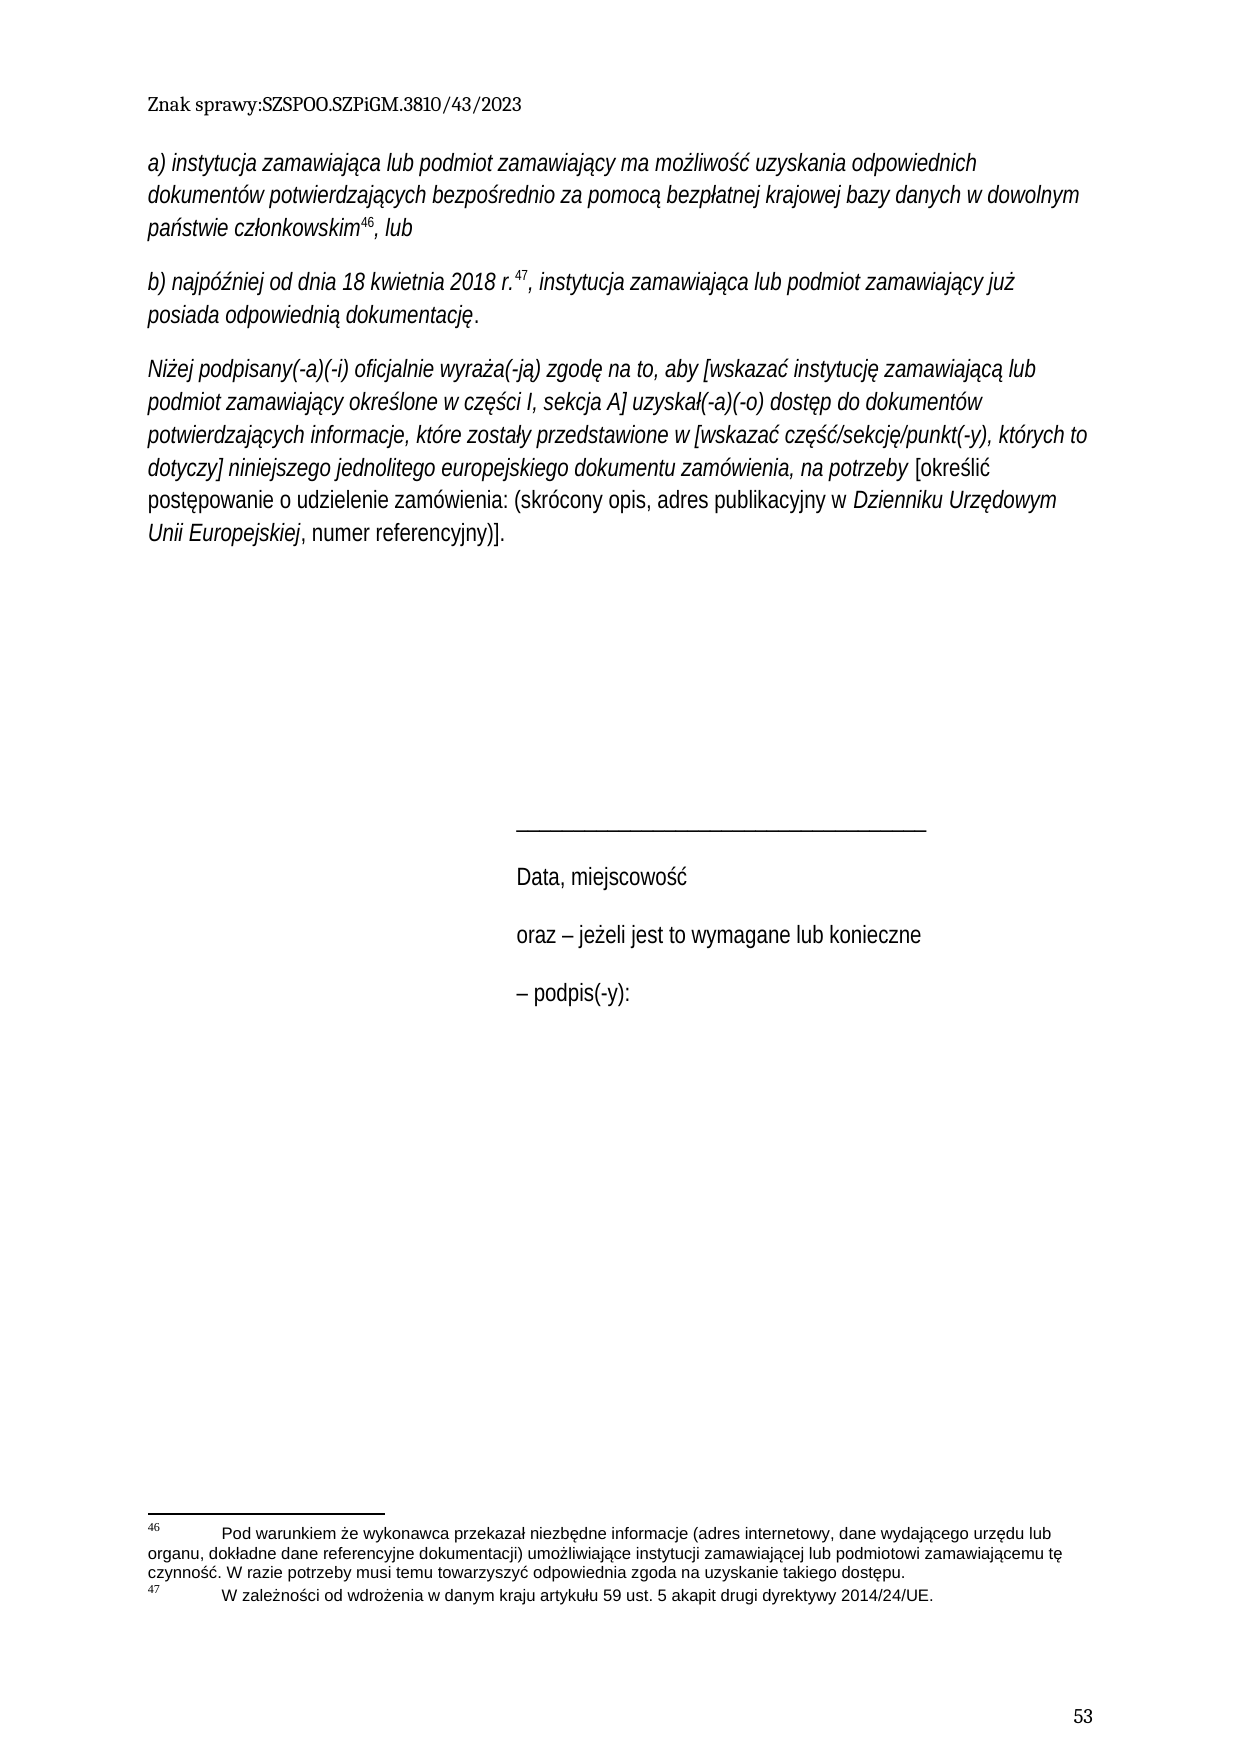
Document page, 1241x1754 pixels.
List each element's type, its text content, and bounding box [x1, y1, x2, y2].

text Niżej podpisany(-a)(-i) oficjalnie wyraża(-ją) zgodę na to, aby [wskazać instytucję zamawiającą lub podmiot zamawiający określone w części I, sekcja A] uzyskał(-a)(-o) dostęp do dokumentów potwierdzających informacje, które zostały przedstawione w [wskazać część/sekcję/punkt(-y), których to dotyczy] niniejszego jednolitego europejskiego dokumentu zamówienia, na potrzeby [określić postępowanie o udzielenie zamówienia: (skrócony opis, adres publikacyjny w Dzienniku Urzędowym Unii Europejskiej, numer referencyjny)]. [148, 354, 1093, 547]
text a) instytucja zamawiająca lub podmiot zamawiający ma możliwość uzyskania odpowiednich dokumentów potwierdzających bezpośrednio za pomocą bezpłatnej krajowej bazy danych w dowolnym państwie członkowskim, lub [148, 148, 1093, 242]
text ____________________________________ [443, 804, 1093, 833]
text oraz – jeżeli jest to wymagane lub konieczne [443, 920, 1093, 948]
text b) najpóźniej od dnia 18 kwietnia 2018 r., instytucja zamawiająca lub podmiot zamawiający już posiada odpowiednią dokumentację. [148, 267, 1093, 329]
text Data, miejscowość [443, 862, 1093, 891]
text – podpis(-y): [443, 978, 1093, 1006]
